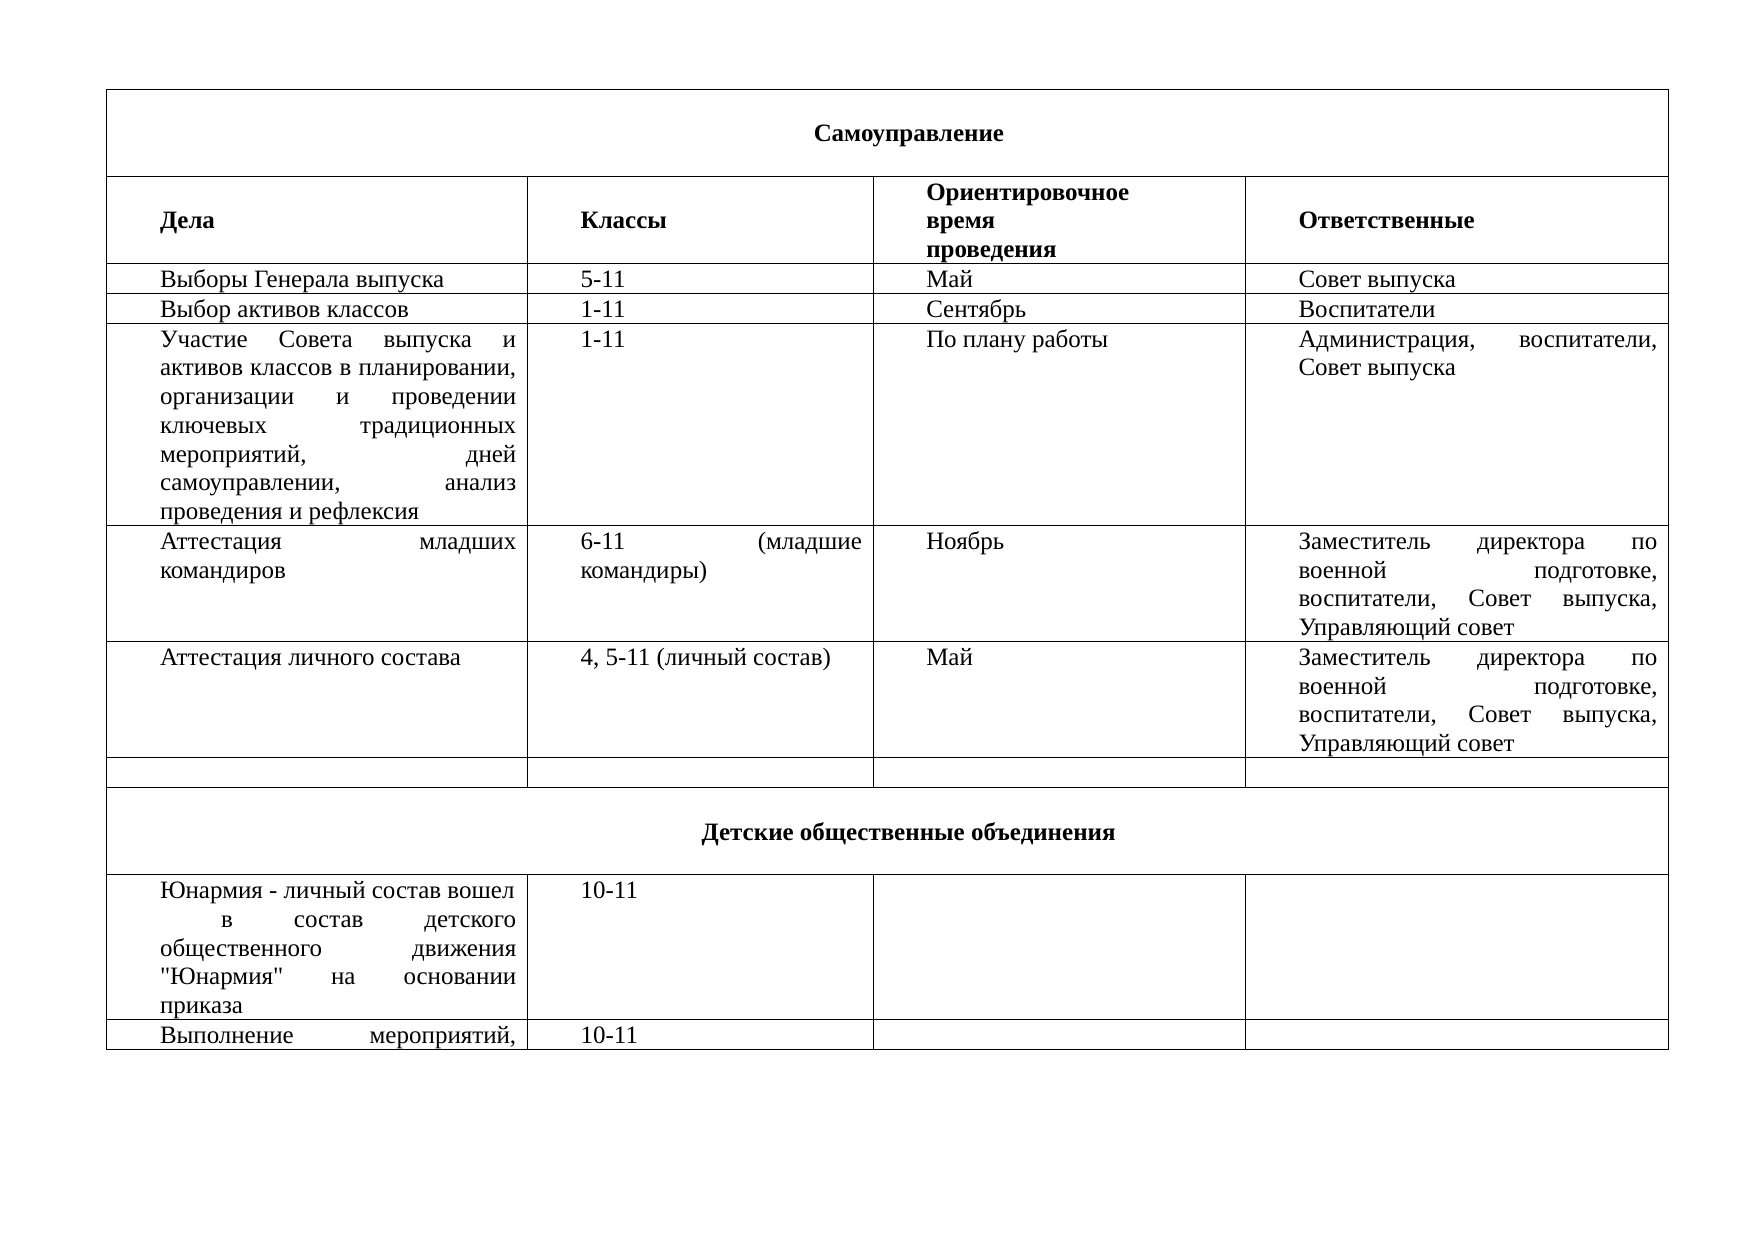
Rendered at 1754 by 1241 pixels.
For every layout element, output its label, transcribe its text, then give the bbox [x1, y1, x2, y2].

table_cell 5-11 [528, 264, 873, 293]
table_cell 1-11 [528, 294, 873, 323]
table_cell Самоуправление [107, 90, 1668, 176]
table_cell Совет выпуска [1246, 264, 1668, 293]
table_cell Выборы Генерала выпуска [107, 264, 527, 293]
table_cell Ноябрь [874, 526, 1245, 641]
table_cell [1246, 758, 1668, 787]
table_cell Ориентировочное время проведения [874, 177, 1245, 263]
table_cell Юнармия - личный состав вошел в состав детского общественного движения "Юнармия" на основании приказа [107, 875, 527, 1019]
table_cell Май [874, 642, 1245, 757]
table_cell Май [874, 264, 1245, 293]
table_cell Детские общественные объединения [107, 788, 1668, 874]
table_cell Классы [528, 177, 873, 263]
table_cell По плану работы [874, 324, 1245, 525]
table_cell 10-11 [528, 875, 873, 1019]
table_cell [107, 758, 527, 787]
table_cell Аттестация личного состава [107, 642, 527, 757]
table_cell Аттестация младших командиров [107, 526, 527, 641]
table_cell [874, 875, 1245, 1019]
table_cell 4, 5-11 (личный состав) [528, 642, 873, 757]
table_cell Дела [107, 177, 527, 263]
table_cell [1246, 875, 1668, 1019]
table_cell Администрация, воспитатели, Совет выпуска [1246, 324, 1668, 525]
table_cell 6-11 (младшие командиры) [528, 526, 873, 641]
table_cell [107, 1020, 527, 1049]
table_cell 1-11 [528, 324, 873, 525]
table_cell Ответственные [1246, 177, 1668, 263]
table_cell Воспитатели [1246, 294, 1668, 323]
table_cell [874, 1020, 1245, 1049]
table_cell [528, 758, 873, 787]
table_cell [874, 758, 1245, 787]
table_cell Участие Совета выпуска и активов классов в планировании, организации и проведении ключевых традиционных мероприятий, дней самоуправлении, анализ проведения и рефлексия [107, 324, 527, 525]
table_cell 10-11 [528, 1020, 873, 1049]
table_cell [1246, 1020, 1668, 1049]
table_cell Заместитель директора по военной подготовке, воспитатели, Совет выпуска, Управляющий совет [1246, 642, 1668, 757]
table_cell Заместитель директора по военной подготовке, воспитатели, Совет выпуска, Управляющий совет [1246, 526, 1668, 641]
table_cell Сентябрь [874, 294, 1245, 323]
table_cell Выбор активов классов [107, 294, 527, 323]
